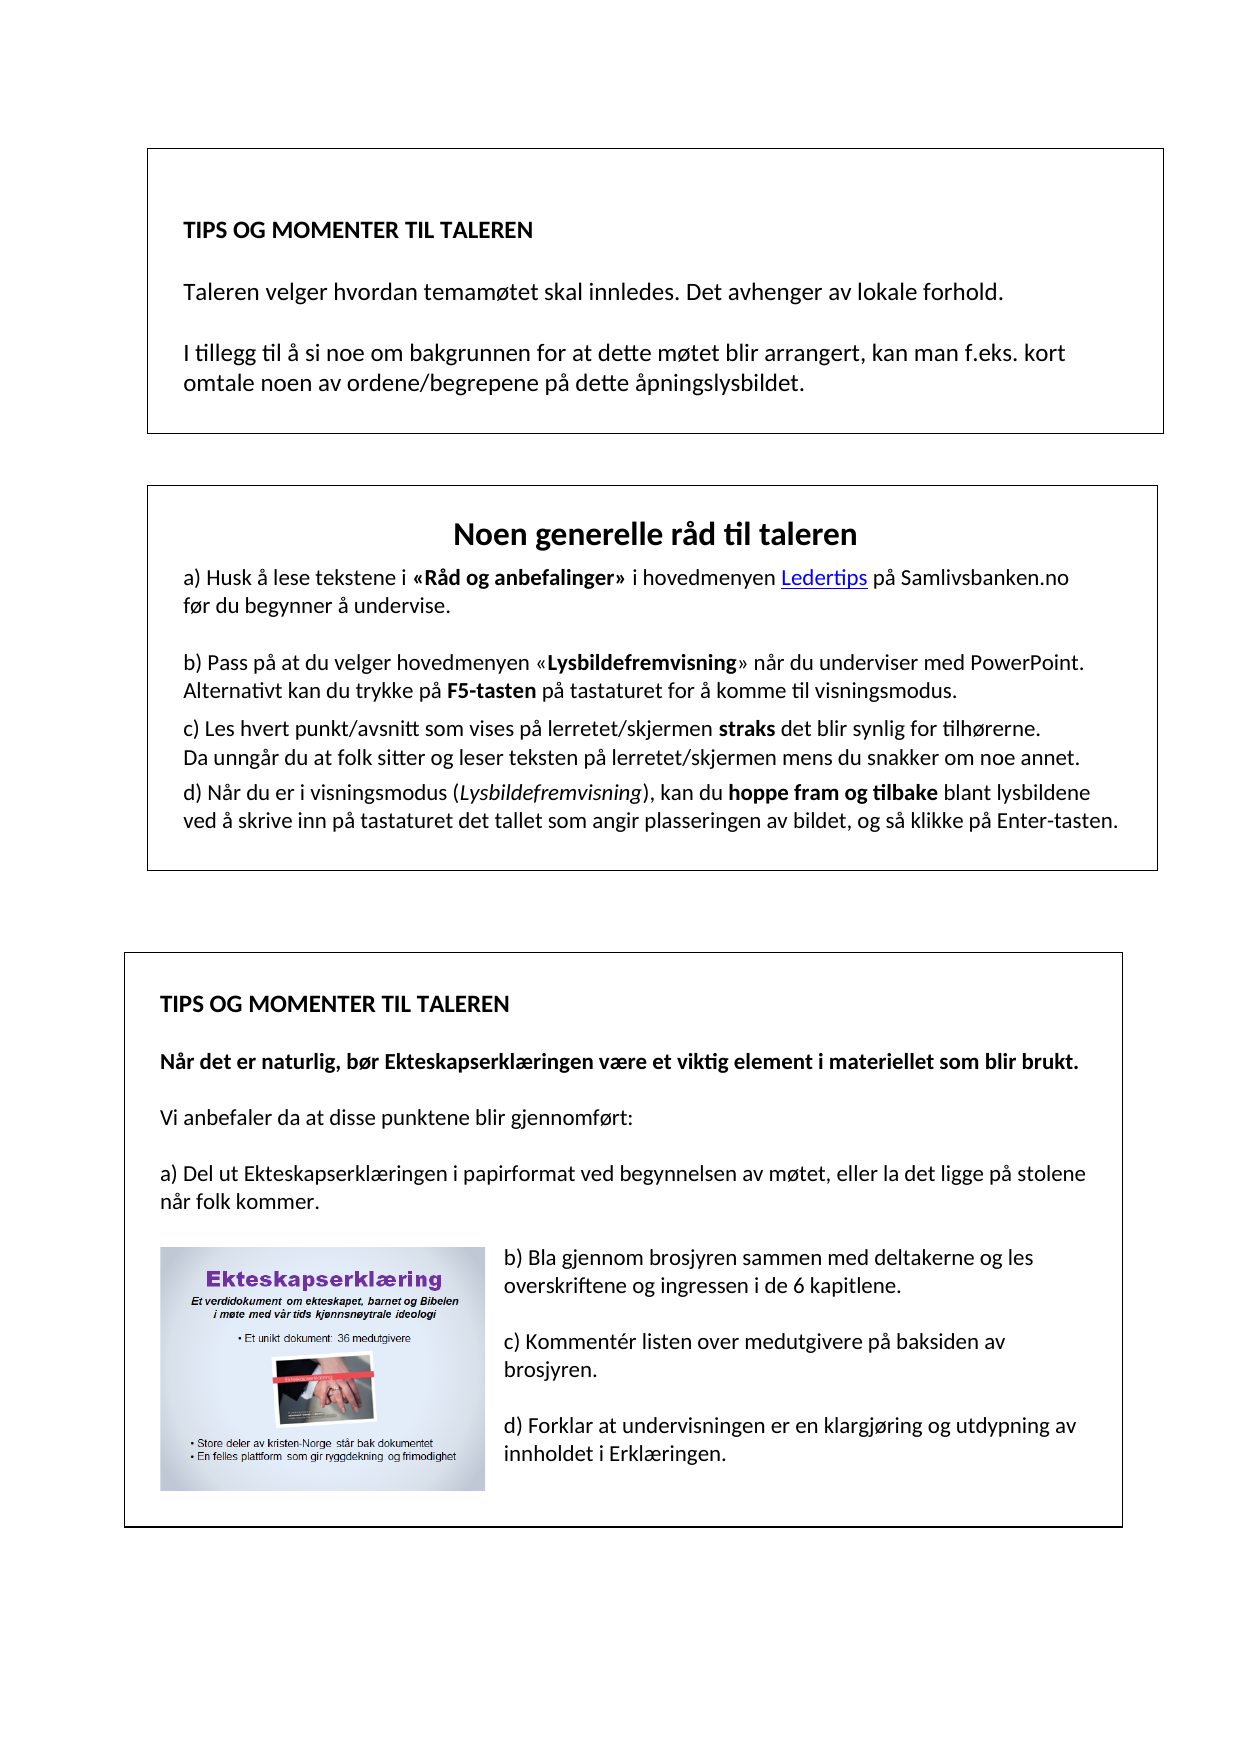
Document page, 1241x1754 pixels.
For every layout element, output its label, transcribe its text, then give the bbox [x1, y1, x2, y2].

table_header Noen generelle råd til taleren a) Husk å lese tekstene i «Råd og anbefalinger» i hovedmenyen Ledertips på Samlivsbanken.no før du begynner å undervise. b) Pass på at du velger hovedmenyen «Lysbildefremvisning» når du underviser med PowerPoint. Alternativt kan du trykke på F5-tasten på tastaturet for å komme til visningsmodus. c) Les hvert punkt/avsnitt som vises på lerretet/skjermen straks det blir synlig for tilhørerne. Da unngår du at folk sitter og leser teksten på lerretet/skjermen mens du snakker om noe annet. d) Når du er i visningsmodus (Lysbildefremvisning), kan du hoppe fram og tilbake blant lysbildene ved å skrive inn på tastaturet det tallet som angir plasseringen av bildet, og så klikke på Enter-tasten. [148, 486, 1157, 870]
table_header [148, 149, 1163, 433]
table_header TIPS OG MOMENTER TIL TALEREN Når det er naturlig, bør Ekteskapserklæringen være et viktig element i materiellet som blir brukt. Vi anbefaler da at disse punktene blir gjennomført: a) Del ut Ekteskapserklæringen i papirformat ved begynnelsen av møtet, eller la det ligge på stolene når folk kommer. b) Bla gjennom brosjyren sammen med deltakerne og les overskriftene og ingressen i de 6 kapitlene. c) Kommentér listen over medutgivere på baksiden av brosjyren. d) Forklar at undervisningen er en klargjøring og utdypning av innholdet i Erklæringen. [125, 953, 1122, 1526]
